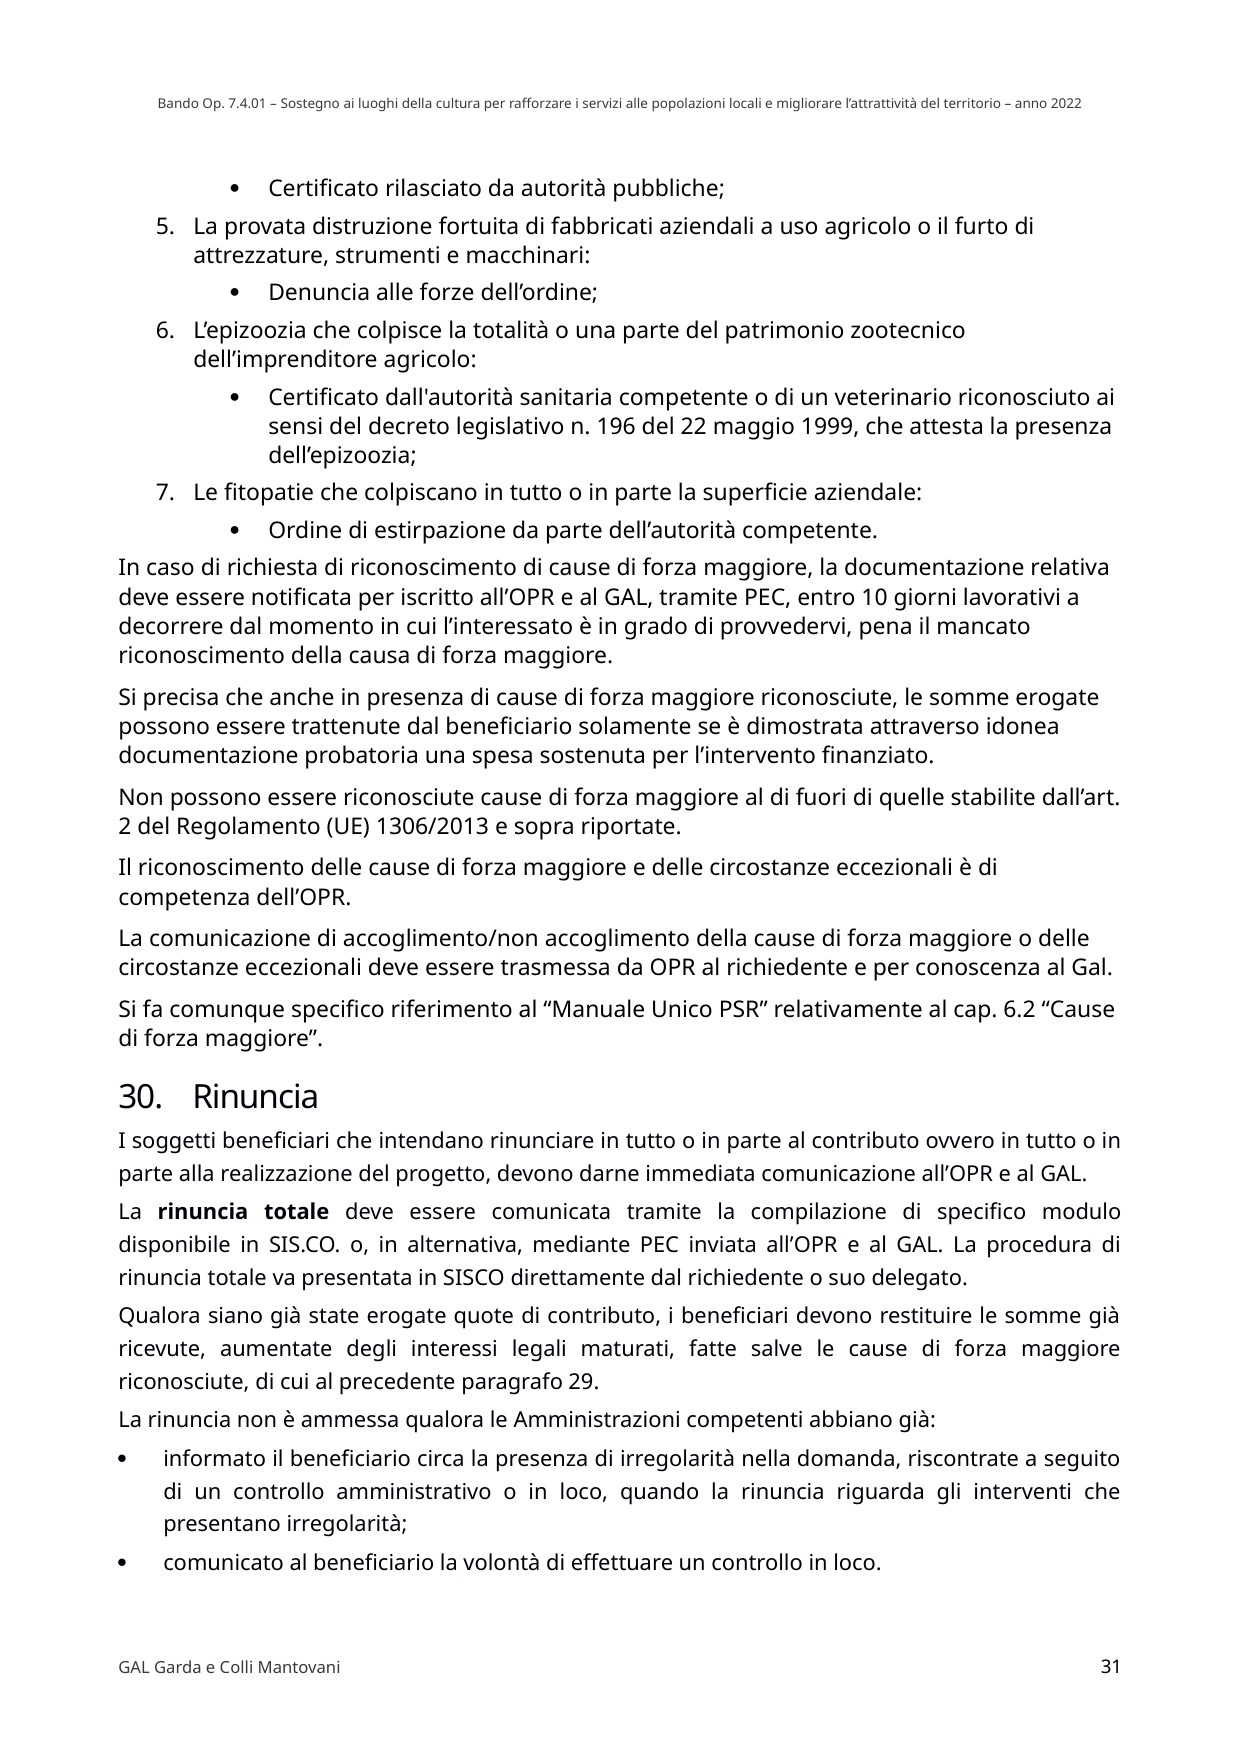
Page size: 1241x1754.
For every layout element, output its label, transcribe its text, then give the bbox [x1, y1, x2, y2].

text La comunicazione di accoglimento/non accoglimento della cause di forza maggiore o delle circostanze eccezionali deve essere trasmessa da OPR al richiedente e per conoscenza al Gal. [118, 923, 1122, 982]
list informato il beneficiario circa la presenza di irregolarità nella domanda, riscontrate a seguito di un controllo amministrativo o in loco, quando la rinuncia riguarda gli interventi che presentano irregolarità; [118, 1443, 1122, 1538]
text In caso di richiesta di riconoscimento di cause di forza maggiore, la documentazione relativa deve essere notificata per iscritto all’OPR e al GAL, tramite PEC, entro 10 giorni lavorativi a decorrere dal momento in cui l’interessato è in grado di provvedervi, pena il mancato riconoscimento della causa di forza maggiore. [118, 552, 1122, 669]
text Il riconoscimento delle cause di forza maggiore e delle circostanze eccezionali è di competenza dell’OPR. [118, 852, 1122, 911]
list comunicato al beneficiario la volontà di effettuare un controllo in loco. [118, 1547, 1122, 1577]
list Certificato dall'autorità sanitaria competente o di un veterinario riconosciuto ai sensi del decreto legislativo n. 196 del 22 maggio 1999, che attesta la presenza dell’epizoozia; [231, 382, 1122, 469]
text La rinuncia non è ammessa qualora le Amministrazioni competenti abbiano già: [118, 1404, 1122, 1434]
text Si fa comunque specifico riferimento al “Manuale Unico PSR” relativamente al cap. 6.2 “Cause di forza maggiore”. [118, 994, 1122, 1052]
text Non possono essere riconosciute cause di forza maggiore al di fuori di quelle stabilite dall’art. 2 del Regolamento (UE) 1306/2013 e sopra riportate. [118, 782, 1122, 840]
list Le fitopatie che colpiscano in tutto o in parte la superficie aziendale: [156, 477, 1122, 507]
list Certificato rilasciato da autorità pubbliche; [231, 173, 1122, 202]
subtitle Rinuncia [118, 1073, 1122, 1119]
text La rinuncia totale deve essere comunicata tramite la compilazione di specifico modulo disponibile in SIS.CO. o, in alternativa, mediante PEC inviata all’OPR e al GAL. La procedura di rinuncia totale va presentata in SISCO direttamente dal richiedente o suo delegato. [118, 1196, 1122, 1291]
text Qualora siano già state erogate quote di contributo, i beneficiari devono restituire le somme già ricevute, aumentate degli interessi legali maturati, fatte salve le cause di forza maggiore riconosciute, di cui al precedente paragrafo 29. [118, 1300, 1122, 1396]
list Denuncia alle forze dell’ordine; [231, 277, 1122, 307]
list Ordine di estirpazione da parte dell’autorità competente. [231, 515, 1122, 544]
list La provata distruzione fortuita di fabbricati aziendali a uso agricolo o il furto di attrezzature, strumenti e macchinari: [156, 211, 1122, 269]
list L’epizoozia che colpisce la totalità o una parte del patrimonio zootecnico dell’imprenditore agricolo: [156, 315, 1122, 373]
text Si precisa che anche in presenza di cause di forza maggiore riconosciute, le somme erogate possono essere trattenute dal beneficiario solamente se è dimostrata attraverso idonea documentazione probatoria una spesa sostenuta per l’intervento finanziato. [118, 682, 1122, 769]
text I soggetti beneficiari che intendano rinunciare in tutto o in parte al contributo ovvero in tutto o in parte alla realizzazione del progetto, devono darne immediata comunicazione all’OPR e al GAL. [118, 1125, 1122, 1187]
